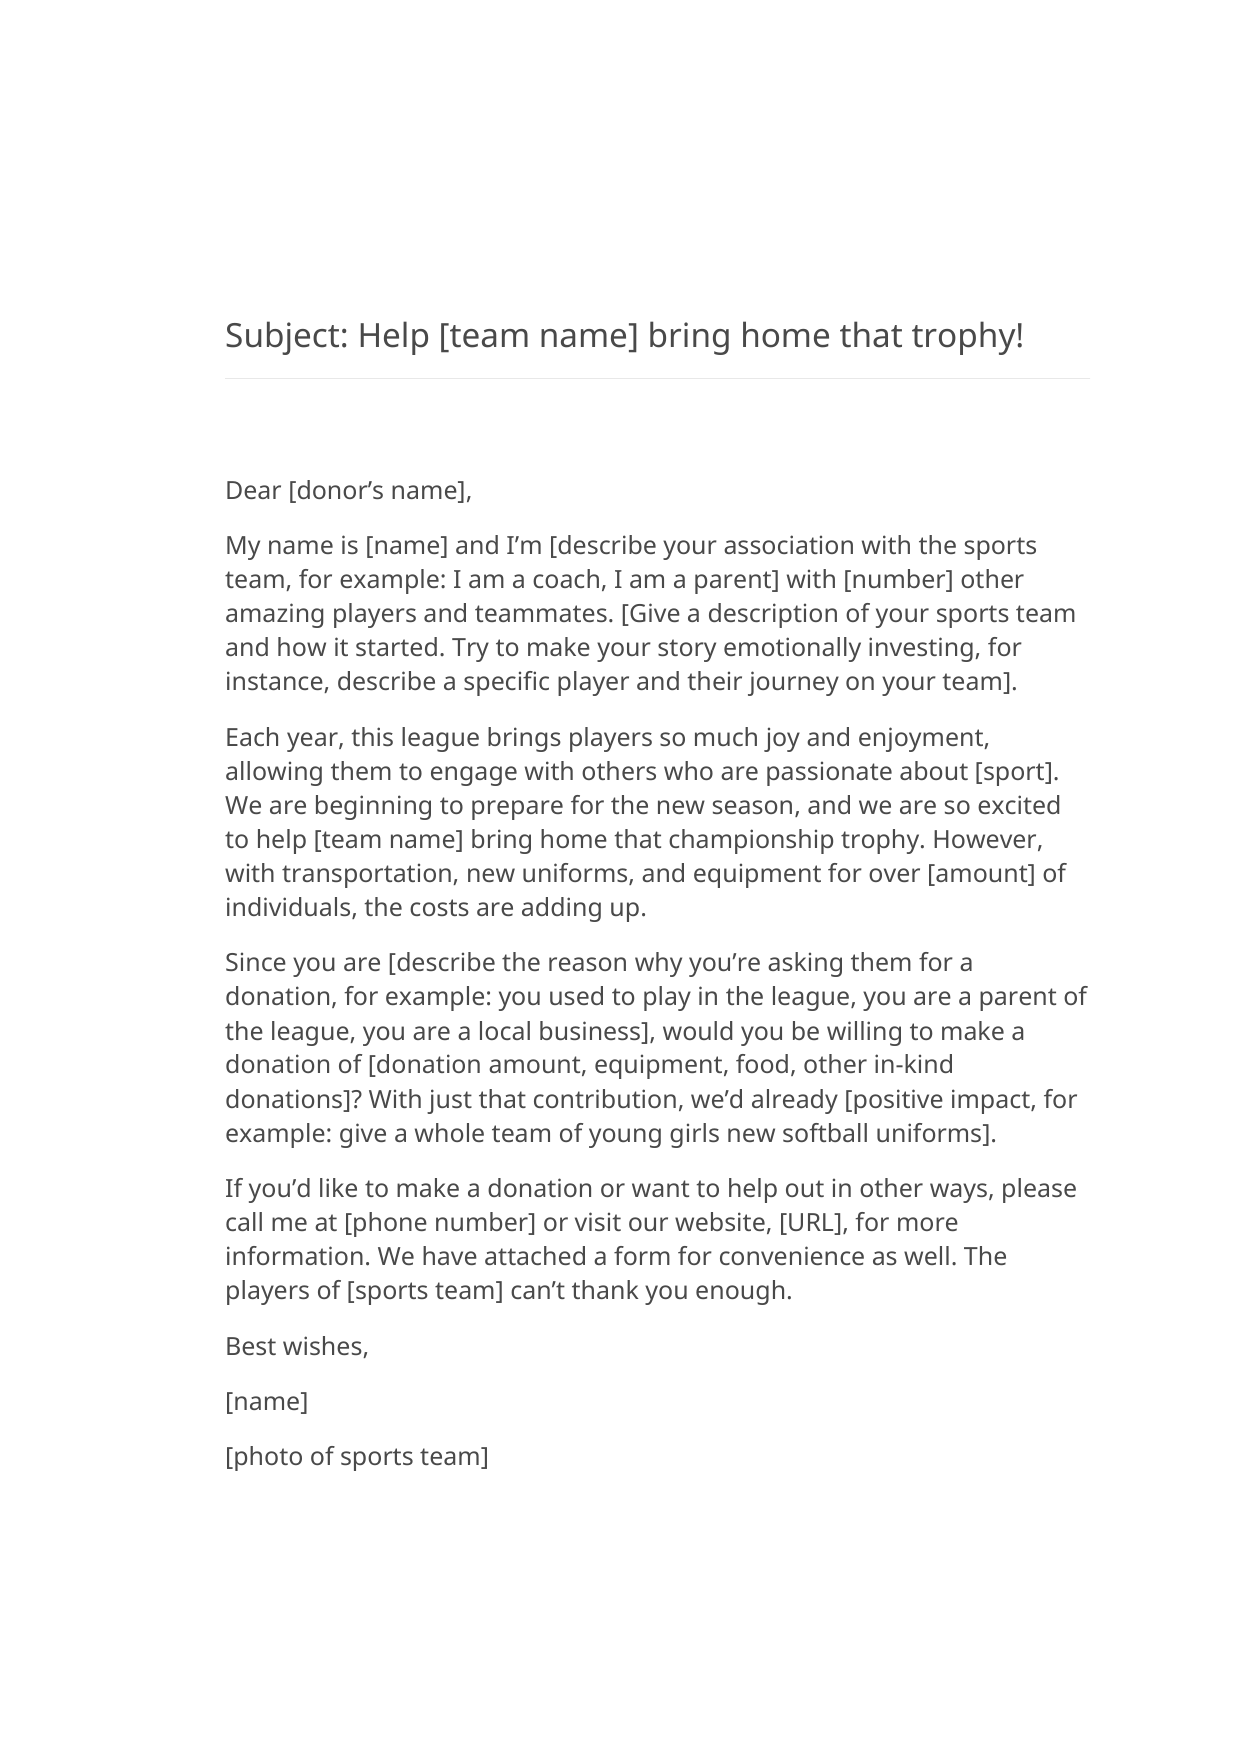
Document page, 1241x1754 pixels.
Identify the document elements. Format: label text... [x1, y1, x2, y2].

text [photo of sports team] [225, 1439, 1090, 1473]
text Subject: Help [team name] bring home that trophy! [225, 312, 1090, 357]
text Best wishes, [225, 1328, 1090, 1362]
text Dear [donor’s name], [225, 472, 1090, 507]
text My name is [name] and I’m [describe your association with the sports team, for example: I am a coach, I am a parent] with [number] other amazing players and teammates. [Give a description of your sports team and how it started. Try to make your story emotionally investing, for instance, describe a specific player and their journey on your team]. [225, 528, 1090, 698]
text [name] [225, 1383, 1090, 1417]
text Since you are [describe the reason why you’re asking them for a donation, for example: you used to play in the league, you are a parent of the league, you are a local business], would you be willing to make a donation of [donation amount, equipment, food, other in-kind donations]? With just that contribution, we’d already [positive impact, for example: give a whole team of young girls new softball uniforms]. [225, 945, 1090, 1149]
text If you’d like to make a donation or want to help out in other ways, please call me at [phone number] or visit our website, [URL], for more information. We have attached a form for convenience as well. The players of [sports team] can’t thank you enough. [225, 1171, 1090, 1307]
text Each year, this league brings players so much joy and enjoyment, allowing them to engage with others who are passionate about [sport]. We are beginning to prepare for the new season, and we are so excited to help [team name] bring home that championship trophy. However, with transportation, new uniforms, and equipment for over [amount] of individuals, the costs are adding up. [225, 719, 1090, 924]
